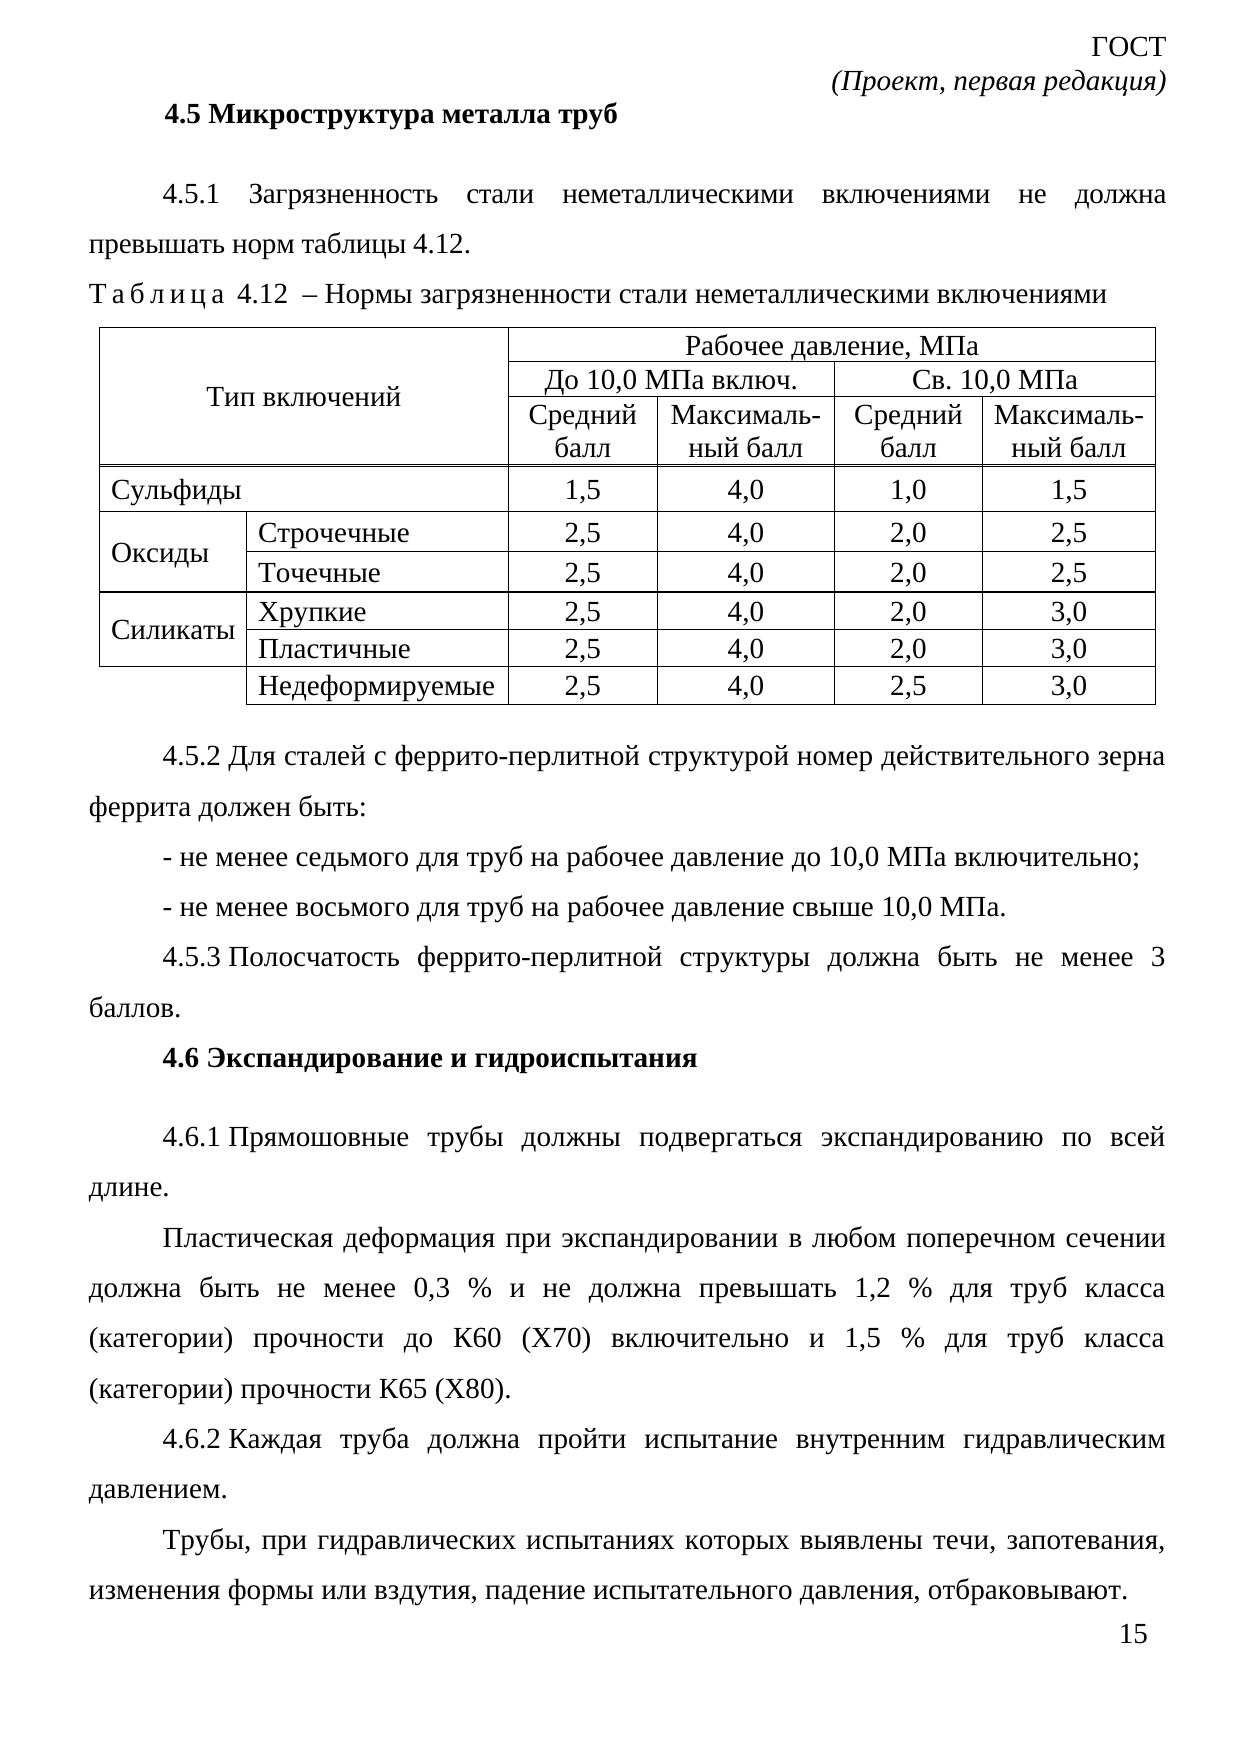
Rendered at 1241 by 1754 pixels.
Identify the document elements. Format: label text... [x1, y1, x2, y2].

table_cell Оксиды [100, 512, 246, 591]
text - не менее восьмого для труб на рабочее давление свыше 10,0 МПа. [89, 889, 1166, 923]
table_cell 3,0 [983, 630, 1155, 666]
table_cell Строчечные [247, 512, 508, 551]
table_cell 2,5 [983, 512, 1155, 551]
table_cell 3,0 [983, 667, 1155, 704]
table_cell Средний балл [835, 397, 982, 464]
table_cell Пластичные [247, 630, 508, 666]
table_cell 2,0 [835, 552, 982, 591]
text - не менее седьмого для труб на рабочее давление до 10,0 МПа включительно; [89, 839, 1166, 872]
table_cell До 10,0 МПа включ. [509, 362, 834, 396]
table_cell 2,5 [509, 667, 657, 704]
subtitle 4.5 Микроструктура металла труб [89, 97, 1166, 130]
table_cell Точечные [247, 552, 508, 591]
table_cell Максималь-ный балл [983, 397, 1155, 464]
text 4.5.1 Загрязненность стали неметаллическими включениями не должна превышать норм таблицы 4.12. [89, 176, 1166, 259]
text Таблица 4.12 – Нормы загрязненности стали неметаллическими включениями [89, 276, 1166, 310]
text 4.6.1 Прямошовные трубы должны подвергаться экспандированию по всей длине. [89, 1119, 1166, 1203]
text 4.5.2 Для сталей с феррито-перлитной структурой номер действительного зерна феррита должен быть: [89, 738, 1166, 822]
table_cell Максималь- ный балл [658, 397, 834, 464]
table_cell 1,0 [835, 467, 982, 511]
table_cell 1,5 [983, 467, 1155, 511]
subtitle 4.6 Экспандирование и гидроиспытания [89, 1040, 1166, 1074]
table_cell Сульфиды [100, 467, 508, 511]
table_cell 4,0 [658, 593, 834, 629]
table_cell 4,0 [658, 467, 834, 511]
table_cell Св. 10,0 МПа [835, 362, 1155, 396]
text Трубы, при гидравлических испытаниях которых выявлены течи, запотевания, изменения формы или вздутия, падение испытательного давления, отбраковывают. [89, 1522, 1166, 1606]
table_cell Недеформируемые [247, 667, 508, 704]
table_cell 2,5 [509, 630, 657, 666]
text 4.5.3 Полосчатость феррито-перлитной структуры должна быть не менее 3 баллов. [89, 939, 1166, 1023]
text Пластическая деформация при экспандировании в любом поперечном сечении должна быть не менее 0,3 % и не должна превышать 1,2 % для труб класса (категории) прочности до К60 (Х70) включительно и 1,5 % для труб класса (категории) прочности К65 (Х80). [89, 1220, 1166, 1404]
table_cell 2,5 [509, 552, 657, 591]
table_cell 4,0 [658, 630, 834, 666]
text 4.6.2 Каждая труба должна пройти испытание внутренним гидравлическим давлением. [89, 1421, 1166, 1505]
table_cell Средний балл [509, 397, 657, 464]
table_header Тип включений [100, 328, 508, 464]
table_cell 2,0 [835, 593, 982, 629]
table_cell 2,5 [509, 593, 657, 629]
table_cell 2,5 [983, 552, 1155, 591]
table_cell 2,0 [835, 512, 982, 551]
table_cell 2,5 [835, 667, 982, 704]
table_cell 4,0 [658, 667, 834, 704]
table_cell 4,0 [658, 552, 834, 591]
table_cell 3,0 [983, 593, 1155, 629]
table_header Рабочее давление, МПа [509, 328, 1155, 361]
table_cell 2,5 [509, 512, 657, 551]
table_cell Силикаты [100, 593, 246, 666]
table_cell 1,5 [509, 467, 657, 511]
table_cell 4,0 [658, 512, 834, 551]
table_cell 2,0 [835, 630, 982, 666]
table_cell Хрупкие [247, 593, 508, 629]
